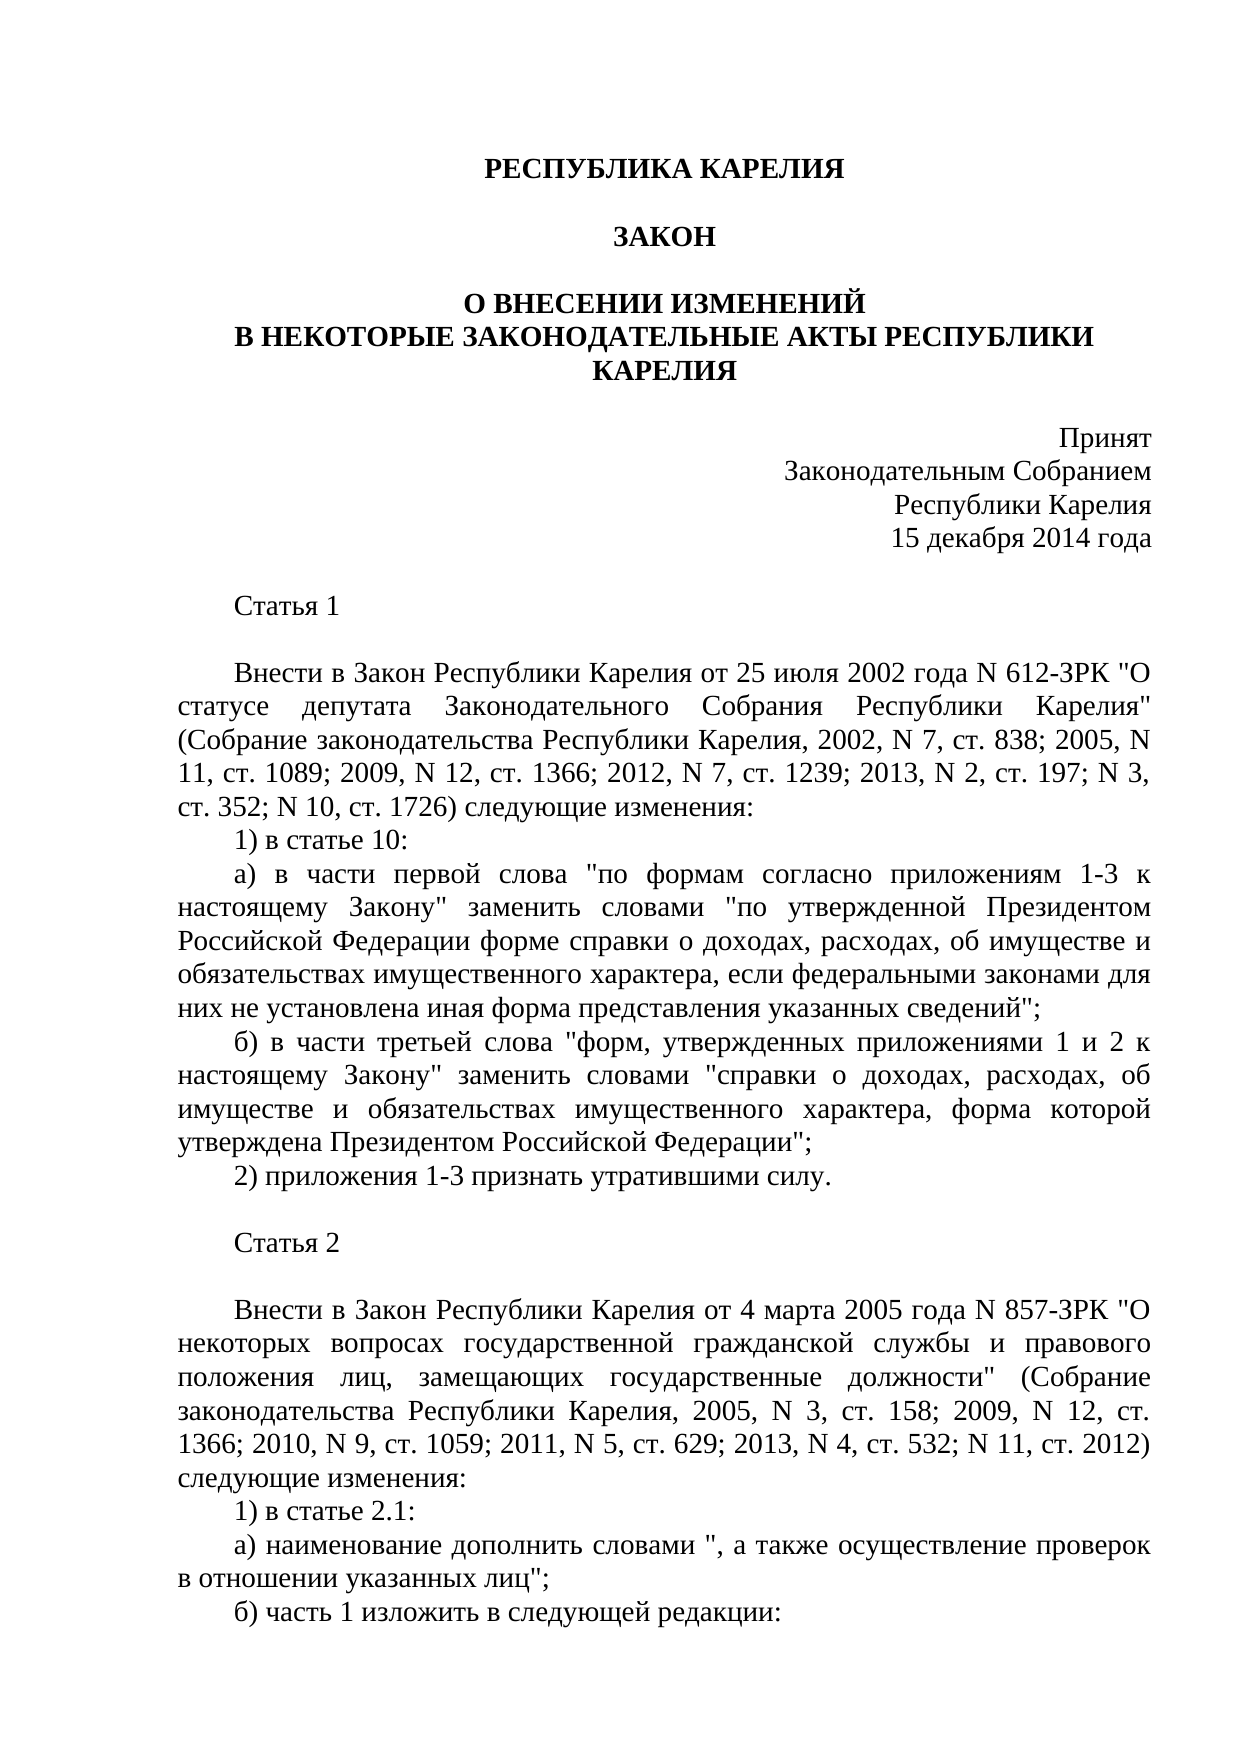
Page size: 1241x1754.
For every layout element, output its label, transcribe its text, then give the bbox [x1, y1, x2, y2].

text Внести в Закон Республики Карелия от 25 июля 2002 года N 612-ЗРК "О статусе депутата Законодательного Собрания Республики Карелия" (Собрание законодательства Республики Карелия, 2002, N 7, ст. 838; 2005, N 11, ст. 1089; 2009, N 12, ст. 1366; 2012, N 7, ст. 1239; 2013, N 2, ст. 197; N 3, ст. 352; N 10, ст. 1726) следующие изменения: [177, 655, 1152, 822]
text а) в части первой слова "по формам согласно приложениям 1-3 к настоящему Закону" заменить словами "по утвержденной Президентом Российской Федерации форме справки о доходах, расходах, об имуществе и обязательствах имущественного характера, если федеральными законами для них не установлена иная форма представления указанных сведений"; [177, 856, 1152, 1024]
text Республики Карелия [177, 487, 1152, 521]
text 2) приложения 1-3 признать утратившими силу. [177, 1158, 1152, 1191]
text 1) в статье 10: [177, 822, 1152, 856]
text Статья 2 [177, 1225, 1152, 1258]
text Внести в Закон Республики Карелия от 4 марта 2005 года N 857-ЗРК "О некоторых вопросах государственной гражданской службы и правового положения лиц, замещающих государственные должности" (Собрание законодательства Республики Карелия, 2005, N 3, ст. 158; 2009, N 12, ст. 1366; 2010, N 9, ст. 1059; 2011, N 5, ст. 629; 2013, N 4, ст. 532; N 11, ст. 2012) следующие изменения: [177, 1292, 1152, 1493]
text а) наименование дополнить словами ", а также осуществление проверок в отношении указанных лиц"; [177, 1527, 1152, 1594]
text 15 декабря 2014 года [177, 521, 1152, 554]
title В НЕКОТОРЫЕ ЗАКОНОДАТЕЛЬНЫЕ АКТЫ РЕСПУБЛИКИ КАРЕЛИЯ [177, 319, 1152, 386]
text Законодательным Собранием [177, 453, 1152, 487]
text 1) в статье 2.1: [177, 1493, 1152, 1527]
title О ВНЕСЕНИИ ИЗМЕНЕНИЙ [177, 286, 1152, 319]
title ЗАКОН [177, 219, 1152, 252]
text Принят [177, 420, 1152, 453]
title РЕСПУБЛИКА КАРЕЛИЯ [177, 152, 1152, 185]
text б) в части третьей слова "форм, утвержденных приложениями 1 и 2 к настоящему Закону" заменить словами "справки о доходах, расходах, об имуществе и обязательствах имущественного характера, форма которой утверждена Президентом Российской Федерации"; [177, 1024, 1152, 1158]
text Статья 1 [177, 588, 1152, 621]
text б) часть 1 изложить в следующей редакции: [177, 1594, 1152, 1627]
